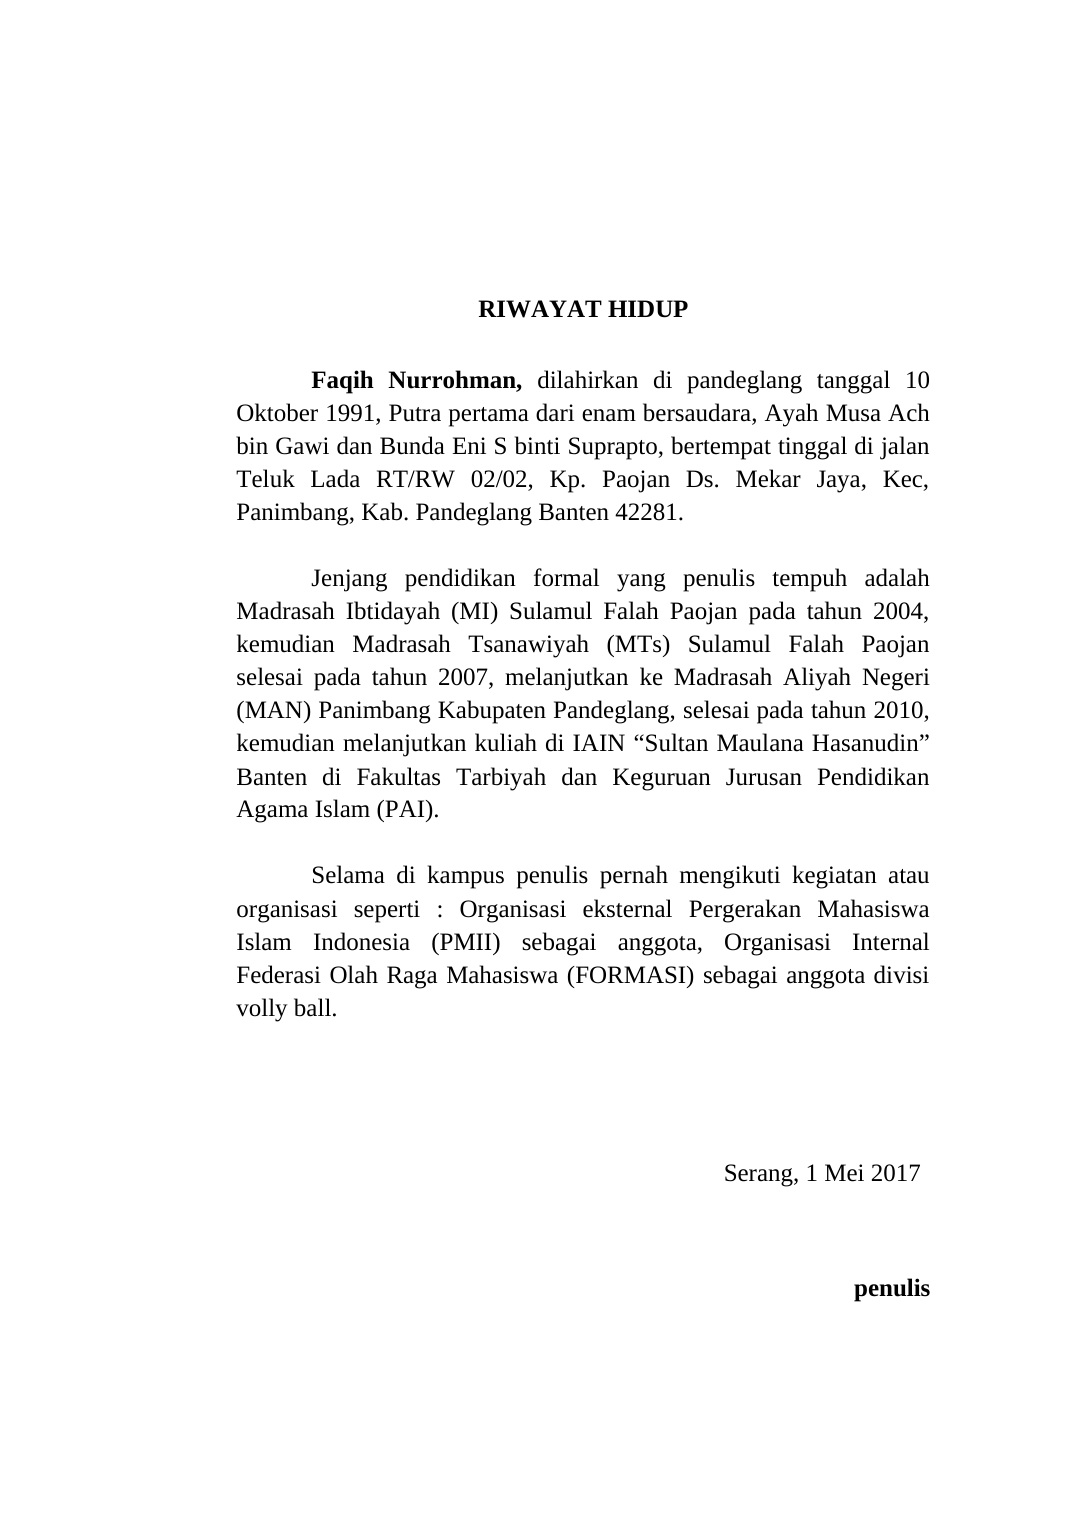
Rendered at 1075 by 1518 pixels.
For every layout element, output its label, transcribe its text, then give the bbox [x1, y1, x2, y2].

text RIWAYAT HIDUP [236, 294, 930, 322]
text penulis [236, 1273, 930, 1302]
text Selama di kampus penulis pernah mengikuti kegiatan atau organisasi seperti : Organisasi eksternal Pergerakan Mahasiswa Islam Indonesia (PMII) sebagai anggota, Organisasi Internal Federasi Olah Raga Mahasiswa (FORMASI) sebagai anggota divisi volly ball. [236, 861, 930, 1021]
text Jenjang pendidikan formal yang penulis tempuh adalah Madrasah Ibtidayah (MI) Sulamul Falah Paojan pada tahun 2004, kemudian Madrasah Tsanawiyah (MTs) Sulamul Falah Paojan selesai pada tahun 2007, melanjutkan ke Madrasah Aliyah Negeri (MAN) Panimbang Kabupaten Pandeglang, selesai pada tahun 2010, kemudian melanjutkan kuliah di IAIN “Sultan Maulana Hasanudin” Banten di Fakultas Tarbiyah dan Keguruan Jurusan Pendidikan Agama Islam (PAI). [236, 563, 930, 823]
text Serang, 1 Mei 2017 [723, 1158, 930, 1187]
text Faqih Nurrohman, dilahirkan di pandeglang tanggal 10 Oktober 1991, Putra pertama dari enam bersaudara, Ayah Musa Ach bin Gawi dan Bunda Eni S binti Suprapto, bertempat tinggal di jalan Teluk Lada RT/RW 02/02, Kp. Paojan Ds. Mekar Jaya, Kec, Panimbang, Kab. Pandeglang Banten 42281. [236, 365, 930, 526]
